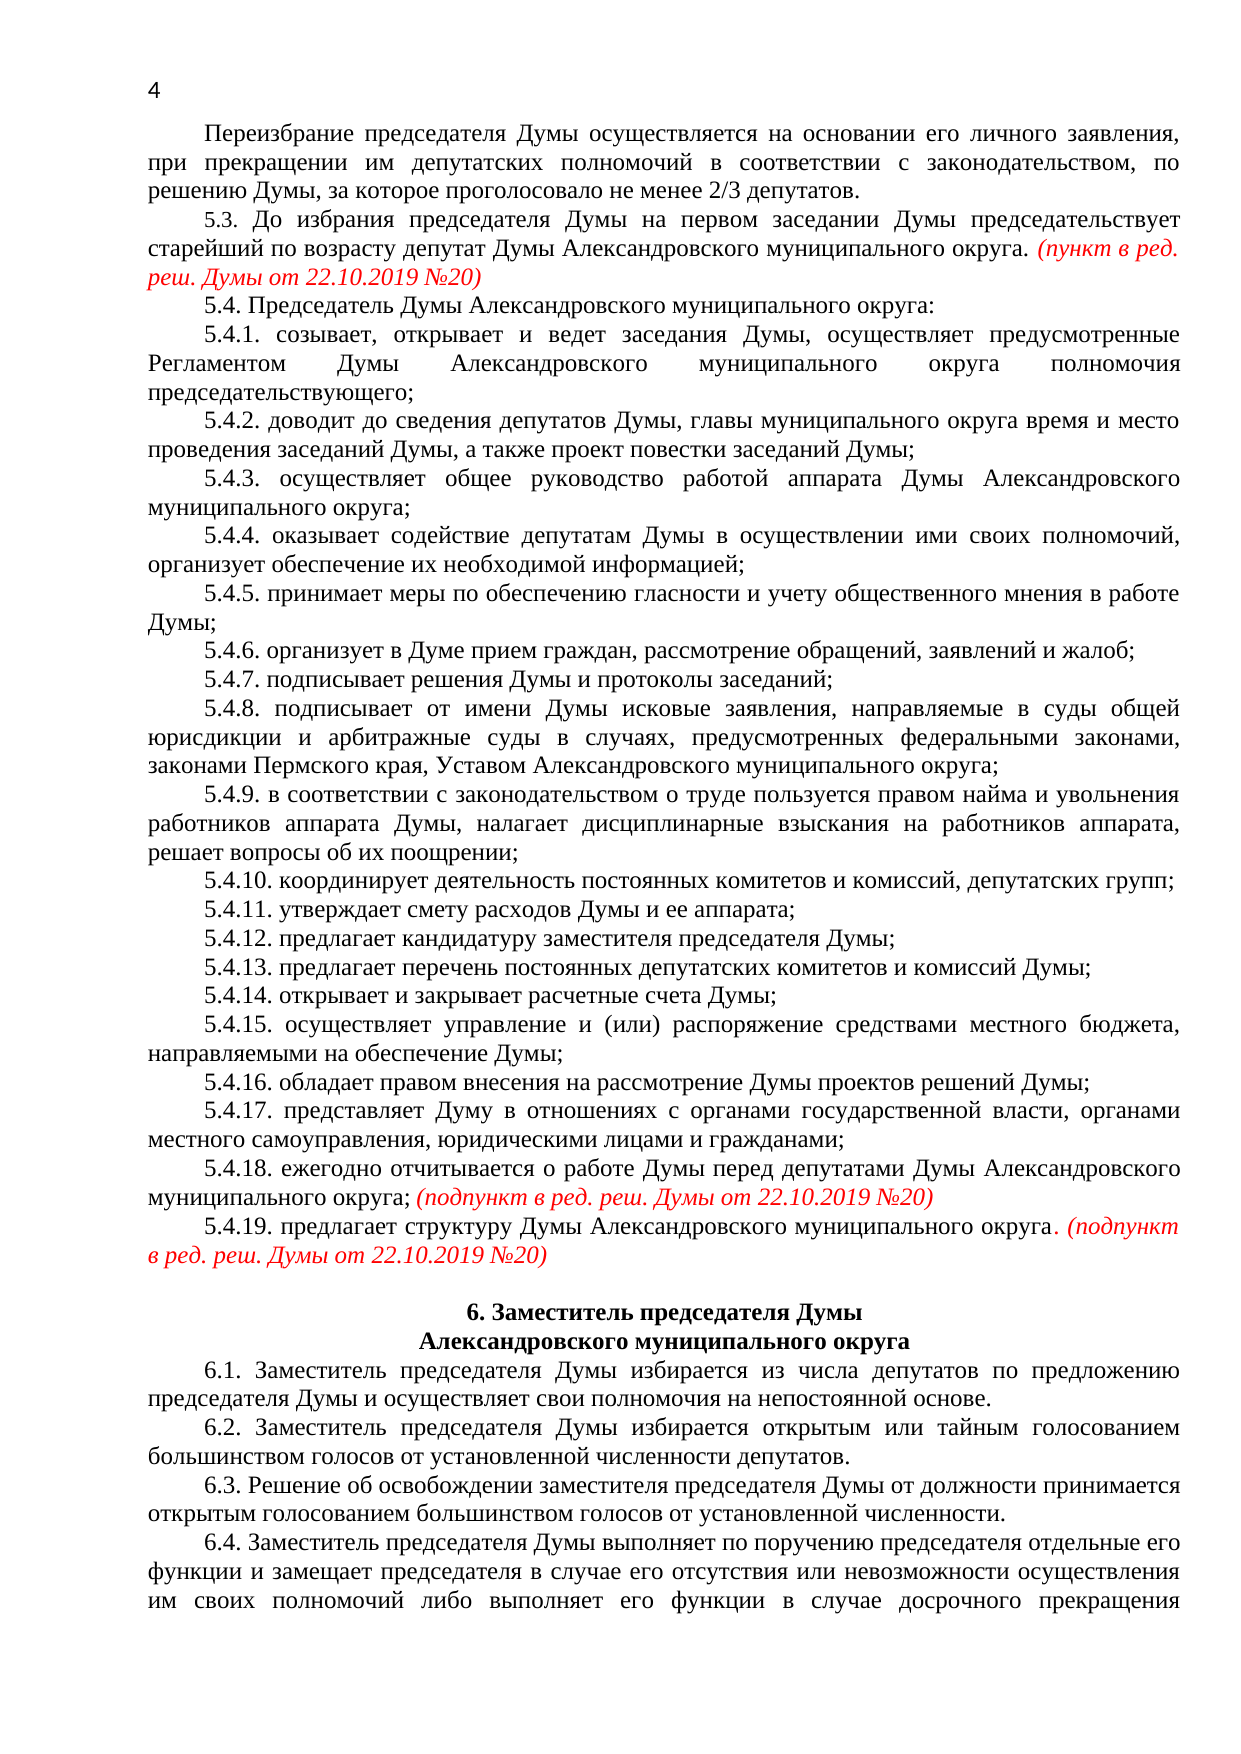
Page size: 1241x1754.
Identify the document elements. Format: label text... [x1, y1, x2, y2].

text 5.4.15. осуществляет управление и (или) распоряжение средствами местного бюджета, направляемыми на обеспечение Думы; [148, 1009, 1181, 1067]
text 6.3. Решение об освобождении заместителя председателя Думы от должности принимается открытым голосованием большинством голосов от установленной численности. [148, 1470, 1181, 1527]
text 5.4.3. осуществляет общее руководство работой аппарата Думы Александровского муниципального округа; [148, 463, 1181, 521]
text 5.4.16. обладает правом внесения на рассмотрение Думы проектов решений Думы; [148, 1067, 1181, 1096]
text 5.4.10. координирует деятельность постоянных комитетов и комиссий, депутатских групп; [148, 866, 1181, 894]
text 6.2. Заместитель председателя Думы избирается открытым или тайным голосованием большинством голосов от установленной численности депутатов. [148, 1412, 1181, 1470]
text 5.4.11. утверждает смету расходов Думы и ее аппарата; [148, 894, 1181, 923]
text 5.4.6. организует в Думе прием граждан, рассмотрение обращений, заявлений и жалоб; [148, 636, 1181, 664]
text 5.4.9. в соответствии с законодательством о труде пользуется правом найма и увольнения работников аппарата Думы, налагает дисциплинарные взыскания на работников аппарата, решает вопросы об их поощрении; [148, 779, 1181, 866]
text 5.4.17. представляет Думу в отношениях с органами государственной власти, органами местного самоуправления, юридическими лицами и гражданами; [148, 1096, 1181, 1153]
text 5.4.19. предлагает структуру Думы Александровского муниципального округа. (подпункт в ред. реш. Думы от 22.10.2019 №20) [148, 1211, 1181, 1268]
text 5.4.2. доводит до сведения депутатов Думы, главы муниципального округа время и место проведения заседаний Думы, а также проект повестки заседаний Думы; [148, 406, 1181, 463]
text 5.4.18. ежегодно отчитывается о работе Думы перед депутатами Думы Александровского муниципального округа; (подпункт в ред. реш. Думы от 22.10.2019 №20) [148, 1153, 1181, 1211]
text Переизбрание председателя Думы осуществляется на основании его личного заявления, при прекращении им депутатских полномочий в соответствии с законодательством, по решению Думы, за которое проголосовало не менее 2/3 депутатов. [148, 118, 1181, 204]
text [148, 1527, 1181, 1613]
text 5.4.1. созывает, открывает и ведет заседания Думы, осуществляет предусмотренные Регламентом Думы Александровского муниципального округа полномочия председательствующего; [148, 319, 1181, 406]
text 5.4.4. оказывает содействие депутатам Думы в осуществлении ими своих полномочий, организует обеспечение их необходимой информацией; [148, 521, 1181, 578]
text 5.4.5. принимает меры по обеспечению гласности и учету общественного мнения в работе Думы; [148, 578, 1181, 636]
text 5.4.8. подписывает от имени Думы исковые заявления, направляемые в суды общей юрисдикции и арбитражные суды в случаях, предусмотренных федеральными законами, законами Пермского края, Уставом Александровского муниципального округа; [148, 693, 1181, 779]
text 5.3. До избрания председателя Думы на первом заседании Думы председательствует старейший по возрасту депутат Думы Александровского муниципального округа. (пункт в ред. реш. Думы от 22.10.2019 №20) [148, 204, 1181, 291]
text 5.4. Председатель Думы Александровского муниципального округа: [148, 291, 1181, 319]
text 5.4.14. открывает и закрывает расчетные счета Думы; [148, 981, 1181, 1009]
text 5.4.12. предлагает кандидатуру заместителя председателя Думы; [148, 923, 1181, 952]
text 6. Заместитель председателя Думы [148, 1297, 1181, 1326]
text 6.1. Заместитель председателя Думы избирается из числа депутатов по предложению председателя Думы и осуществляет свои полномочия на непостоянной основе. [148, 1355, 1181, 1412]
text Александровского муниципального округа [148, 1326, 1181, 1355]
text 5.4.7. подписывает решения Думы и протоколы заседаний; [148, 664, 1181, 693]
text 5.4.13. предлагает перечень постоянных депутатских комитетов и комиссий Думы; [148, 952, 1181, 981]
